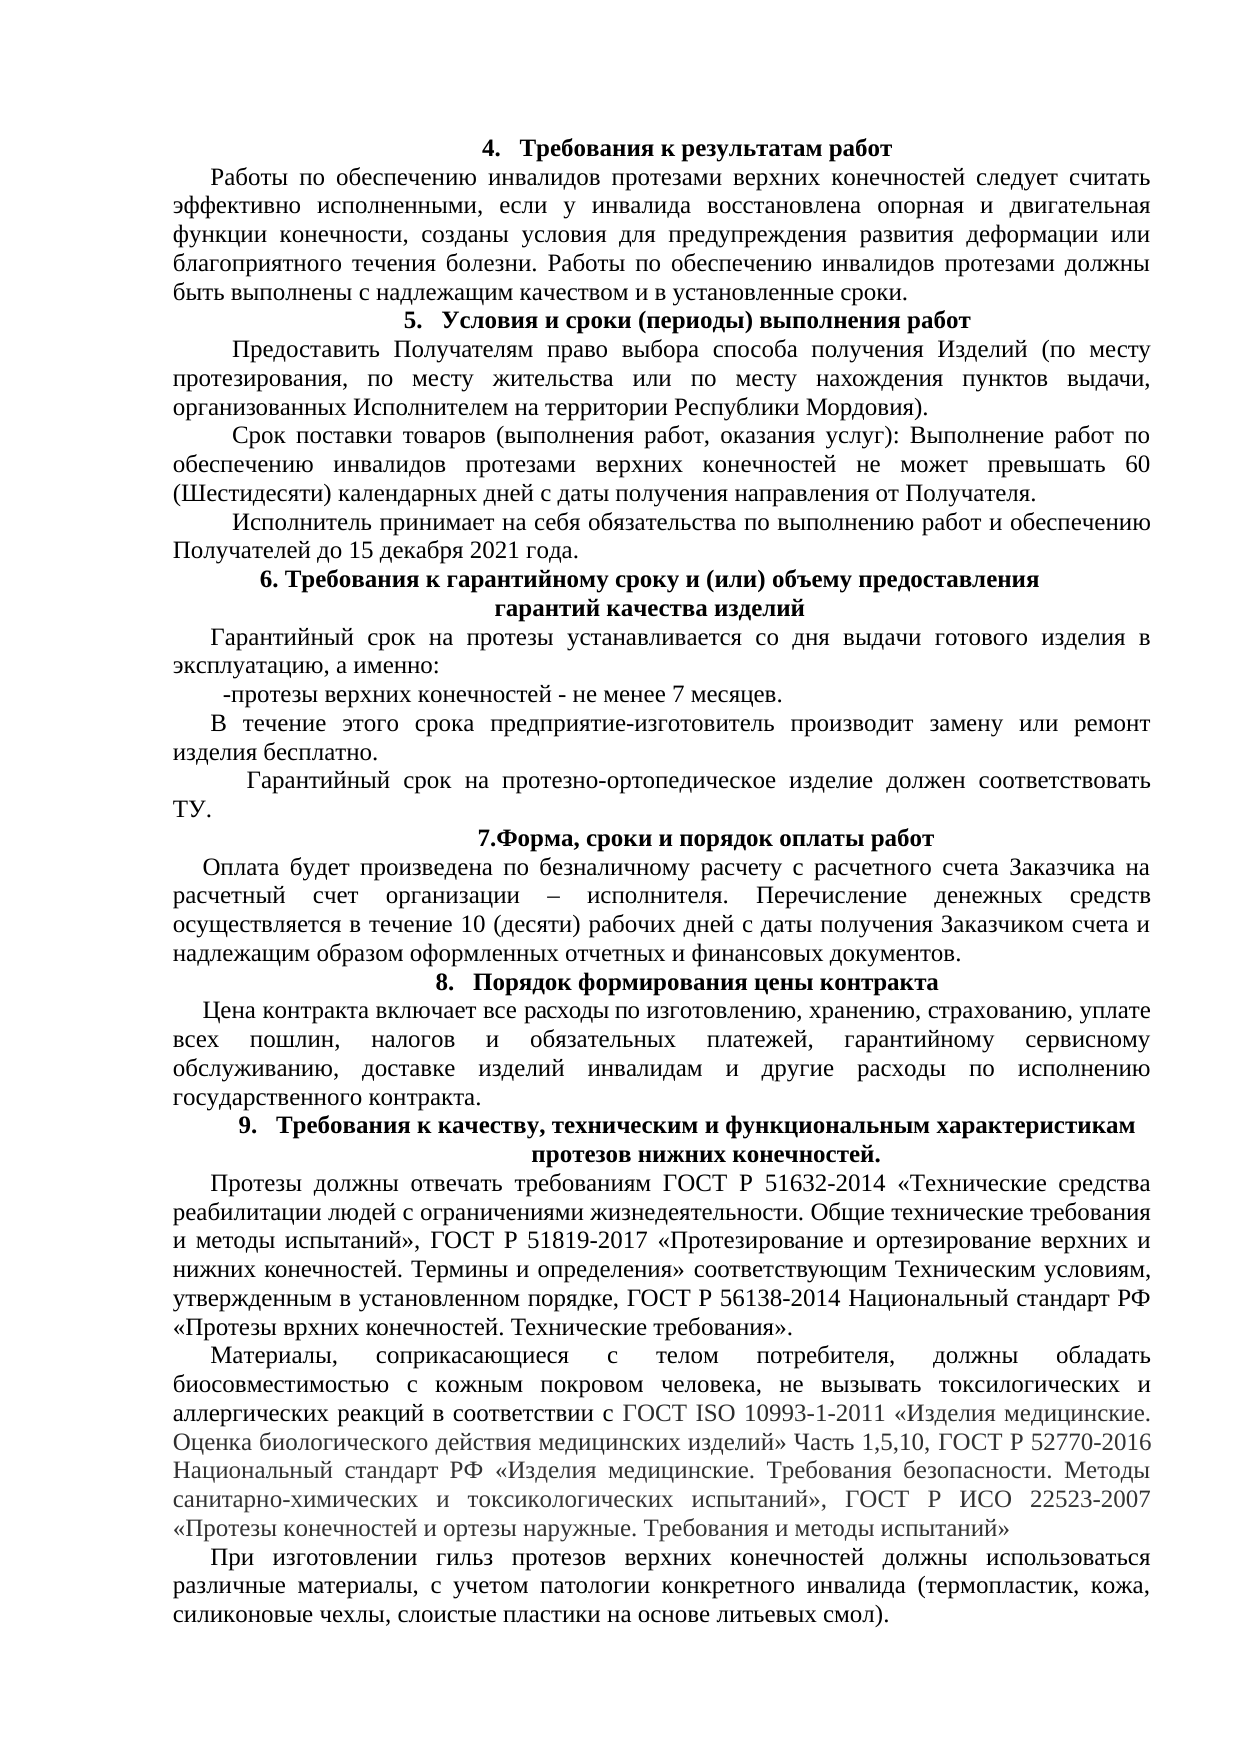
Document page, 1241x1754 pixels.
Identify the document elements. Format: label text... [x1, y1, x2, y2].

text Материалы, соприкасающиеся с телом потребителя, должны обладать биосовместимостью с кожным покровом человека, не вызывать токсилогических и аллергических реакций в соответствии с ГОСТ ISO 10993-1-2011 «Изделия медицинские. Оценка биологического действия медицинских изделий» Часть 1,5,10, ГОСТ Р 52770-2016 Национальный стандарт РФ «Изделия медицинские. Требования безопасности. Методы санитарно-химических и токсикологических испытаний», ГОСТ Р ИСО 22523-2007 «Протезы конечностей и ортезы наружные. Требования и методы испытаний» [173, 1340, 1152, 1542]
list -протезы верхних конечностей - не менее 7 месяцев. [223, 679, 1152, 708]
text гарантий качества изделий [148, 593, 1152, 622]
text Оплата будет произведена по безналичному расчету с расчетного счета Заказчика на расчетный счет организации – исполнителя. Перечисление денежных средств осуществляется в течение 10 (десяти) рабочих дней с даты получения Заказчиком счета и надлежащим образом оформленных отчетных и финансовых документов. [173, 852, 1152, 967]
text В течение этого срока предприятие-изготовитель производит замену или ремонт изделия бесплатно. [173, 708, 1152, 765]
text Гарантийный срок на протезно-ортопедическое изделие должен соответствовать ТУ. [173, 765, 1152, 823]
list Порядок формирования цены контракта [223, 967, 1152, 995]
list Требования к качеству, техническим и функциональным характеристикам протезов нижних конечностей. [223, 1110, 1152, 1168]
text Гарантийный срок на протезы устанавливается со дня выдачи готового изделия в эксплуатацию, а именно: [173, 622, 1152, 679]
text 6. Требования к гарантийному сроку и (или) объему предоставления [148, 564, 1152, 593]
list Требования к результатам работ [223, 133, 1152, 162]
text Исполнитель принимает на себя обязательства по выполнению работ и обеспечению Получателей до 15 декабря 2021 года. [173, 507, 1152, 564]
list Условия и сроки (периоды) выполнения работ [223, 305, 1152, 334]
text Срок поставки товаров (выполнения работ, оказания услуг): Выполнение работ по обеспечению инвалидов протезами верхних конечностей не может превышать 60 (Шестидесяти) календарных дней с даты получения направления от Получателя. [173, 420, 1152, 507]
text При изготовлении гильз протезов верхних конечностей должны использоваться различные материалы, с учетом патологии конкретного инвалида (термопластик, кожа, силиконовые чехлы, слоистые пластики на основе литьевых смол). [173, 1542, 1152, 1628]
text Предоставить Получателям право выбора способа получения Изделий (по месту протезирования, по месту жительства или по месту нахождения пунктов выдачи, организованных Исполнителем на территории Республики Мордовия). [173, 334, 1152, 420]
text Работы по обеспечению инвалидов протезами верхних конечностей следует считать эффективно исполненными, если у инвалида восстановлена опорная и двигательная функции конечности, созданы условия для предупреждения развития деформации или благоприятного течения болезни. Работы по обеспечению инвалидов протезами должны быть выполнены с надлежащим качеством и в установленные сроки. [173, 162, 1152, 305]
text Протезы должны отвечать требованиям ГОСТ Р 51632-2014 «Технические средства реабилитации людей с ограничениями жизнедеятельности. Общие технические требования и методы испытаний», ГОСТ Р 51819-2017 «Протезирование и ортезирование верхних и нижних конечностей. Термины и определения» соответствующим Техническим условиям, утвержденным в установленном порядке, ГОСТ Р 56138-2014 Национальный стандарт РФ «Протезы врхних конечностей. Технические требования». [173, 1168, 1152, 1340]
list 7.Форма, сроки и порядок оплаты работ [260, 823, 1152, 852]
text Цена контракта включает все расходы по изготовлению, хранению, страхованию, уплате всех пошлин, налогов и обязательных платежей, гарантийному сервисному обслуживанию, доставке изделий инвалидам и другие расходы по исполнению государственного контракта. [173, 995, 1152, 1110]
